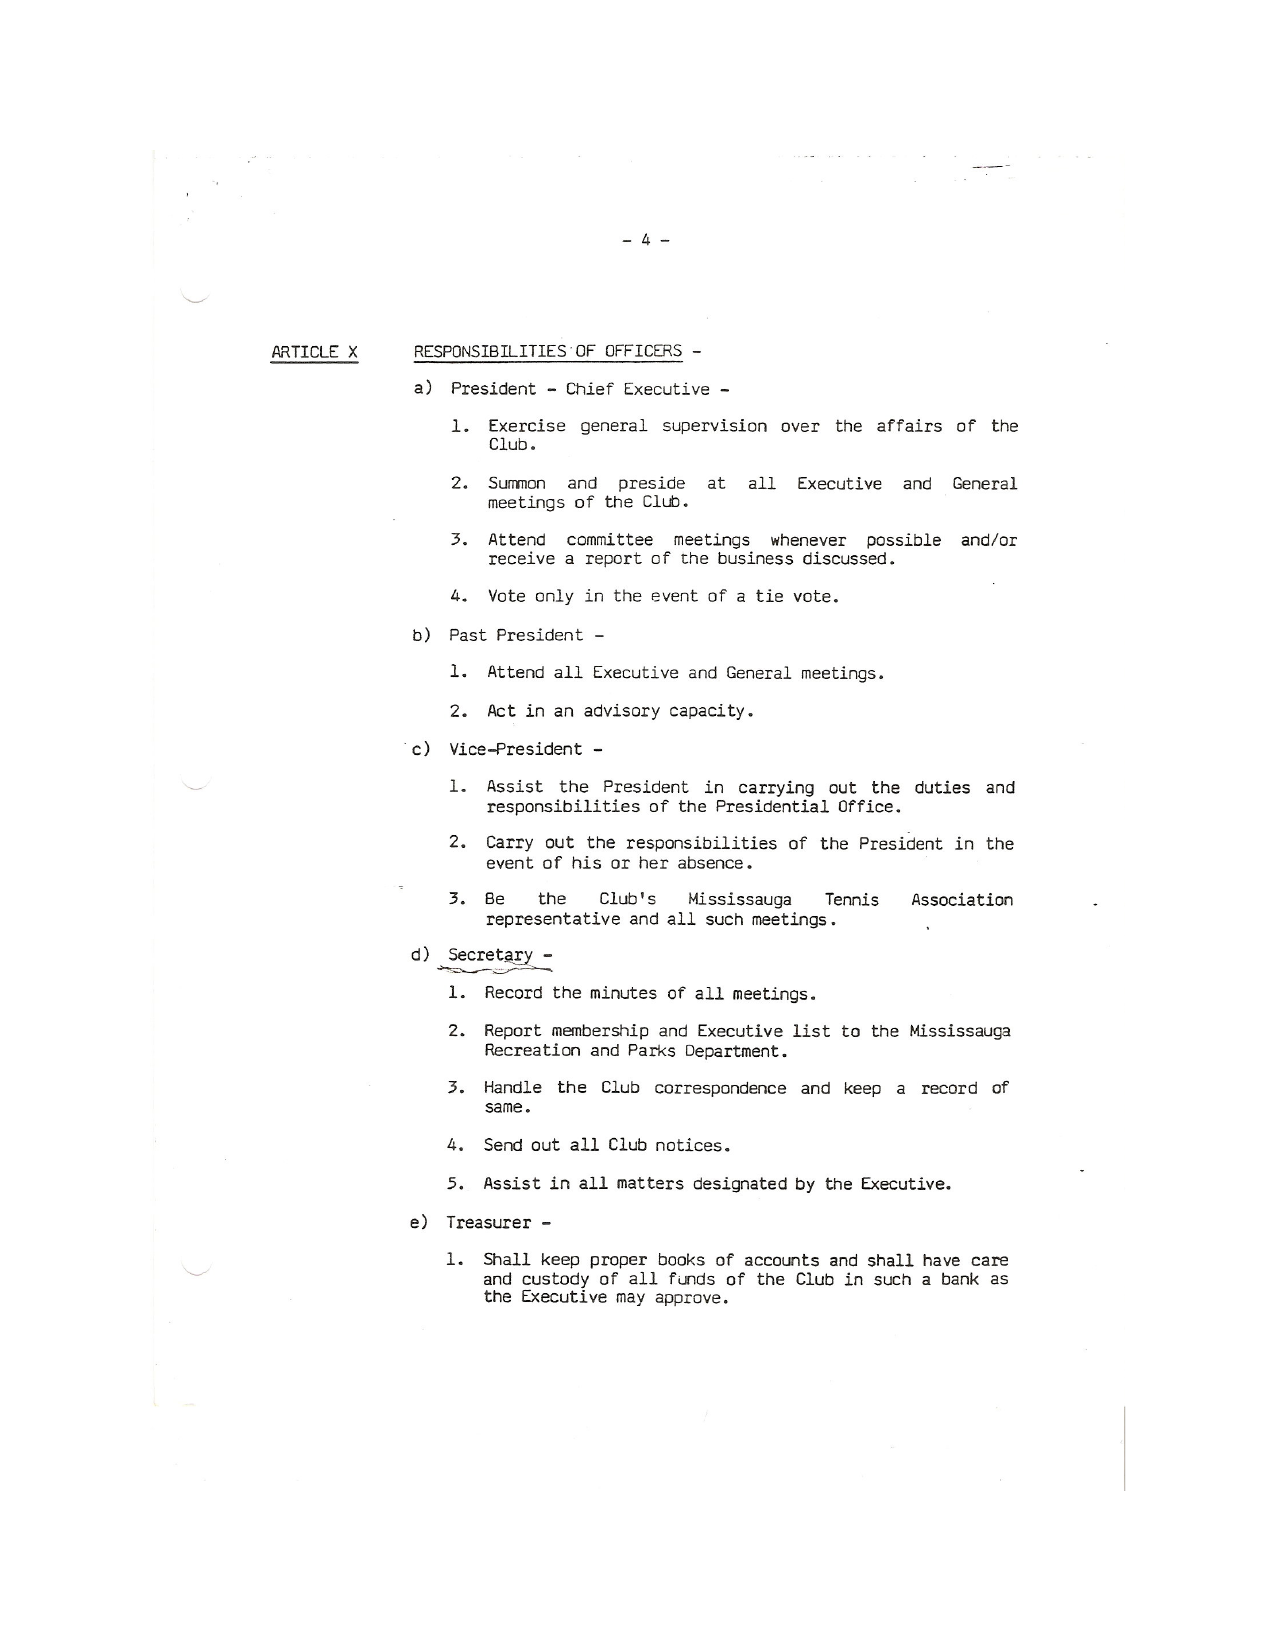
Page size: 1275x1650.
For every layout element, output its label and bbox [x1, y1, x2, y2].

picture [150, 150, 1125, 1491]
